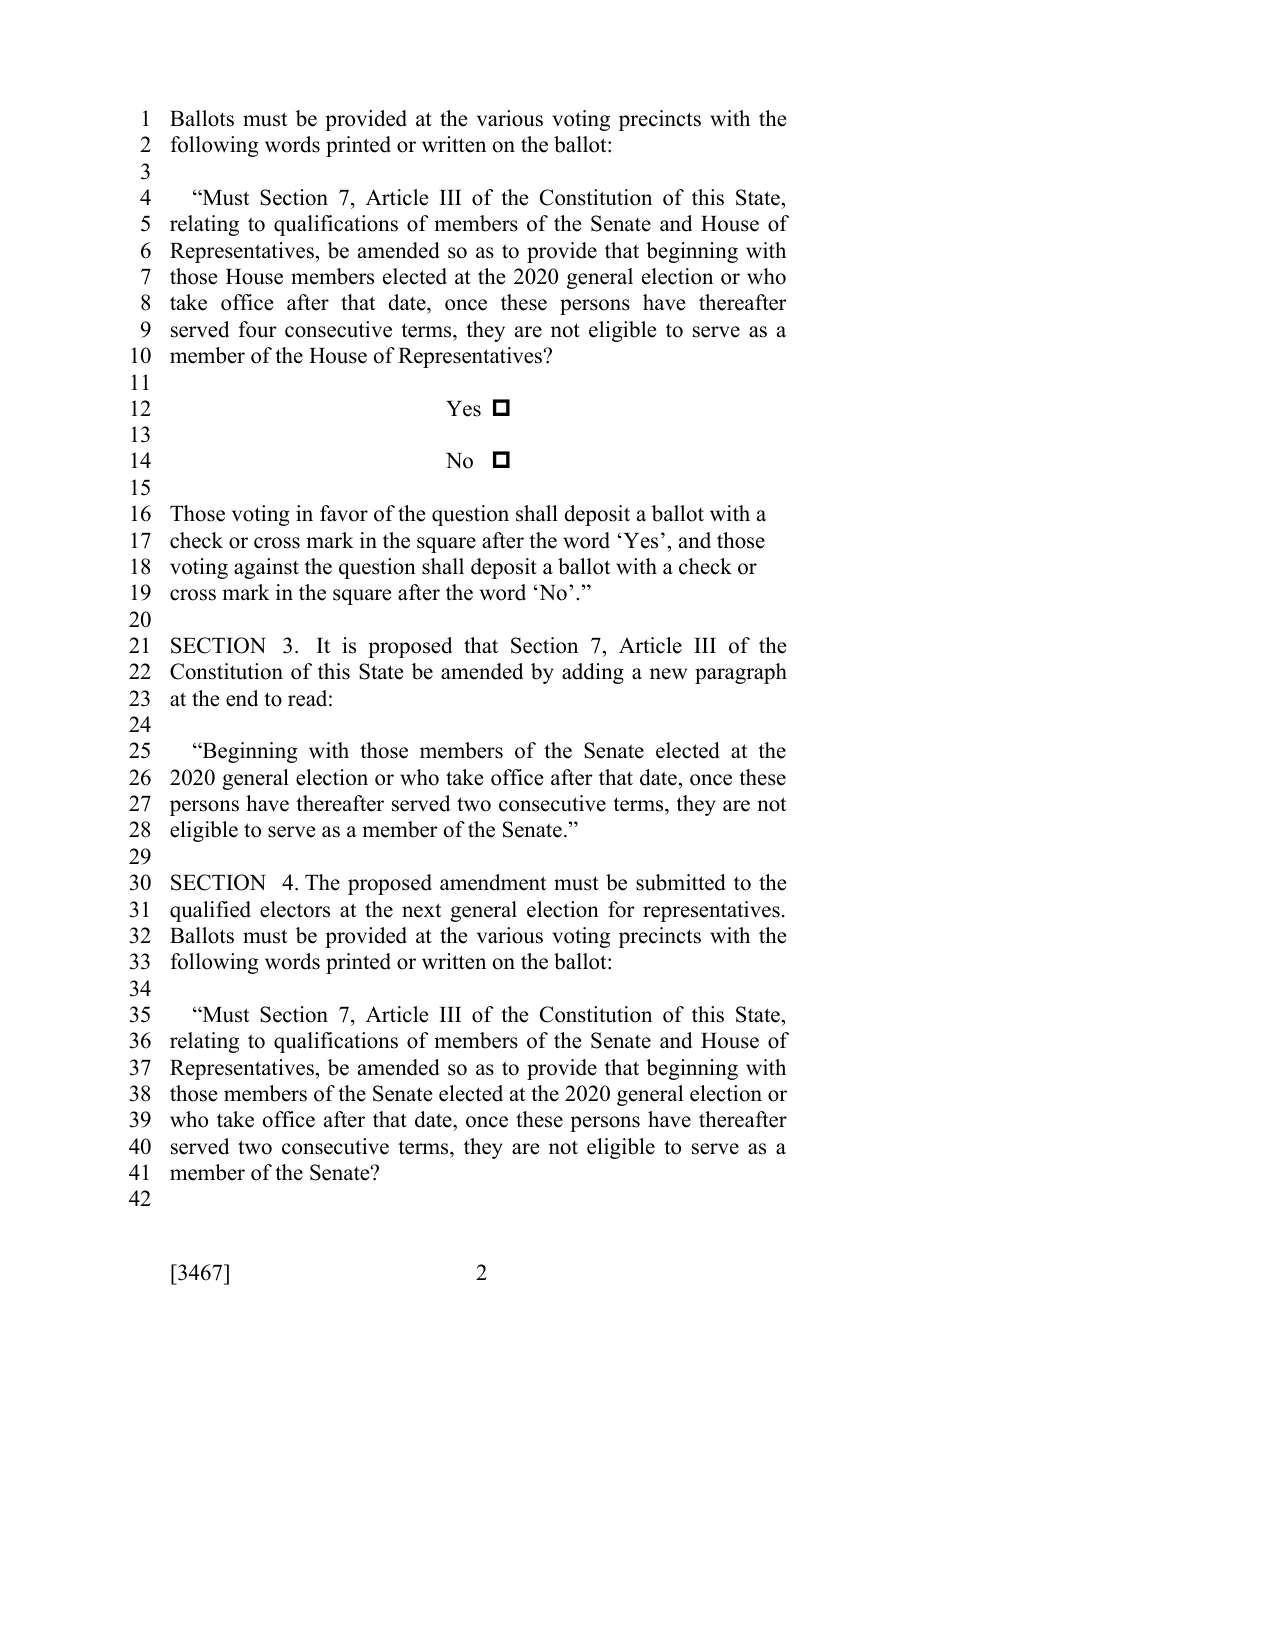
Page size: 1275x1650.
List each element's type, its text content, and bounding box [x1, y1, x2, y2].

text Yes  [169, 395, 787, 421]
text SECTION 4. The proposed amendment must be submitted to the qualified electors at the next general election for representatives. Ballots must be provided at the various voting precincts with the following words printed or written on the ballot: [169, 869, 787, 975]
text Those voting in favor of the question shall deposit a ballot with a check or cross mark in the square after the word ‘Yes’, and those voting against the question shall deposit a ballot with a check or cross mark in the square after the word ‘No’.” [169, 500, 787, 606]
text “Must Section 7, Article III of the Constitution of this State, relating to qualifications of members of the Senate and House of Representatives, be amended so as to provide that beginning with those members of the Senate elected at the 2020 general election or who take office after that date, once these persons have thereafter served two consecutive terms, they are not eligible to serve as a member of the Senate? [169, 1001, 787, 1186]
text No  [169, 448, 787, 474]
text SECTION 3. It is proposed that Section 7, Article III of the Constitution of this State be amended by adding a new paragraph at the end to read: [169, 632, 787, 711]
text “Must Section 7, Article III of the Constitution of this State, relating to qualifications of members of the Senate and House of Representatives, be amended so as to provide that beginning with those House members elected at the 2020 general election or who take office after that date, once these persons have thereafter served four consecutive terms, they are not eligible to serve as a member of the House of Representatives? [169, 184, 787, 368]
text “Beginning with those members of the Senate elected at the 2020 general election or who take office after that date, once these persons have thereafter served two consecutive terms, they are not eligible to serve as a member of the Senate.” [169, 737, 787, 843]
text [169, 105, 787, 158]
